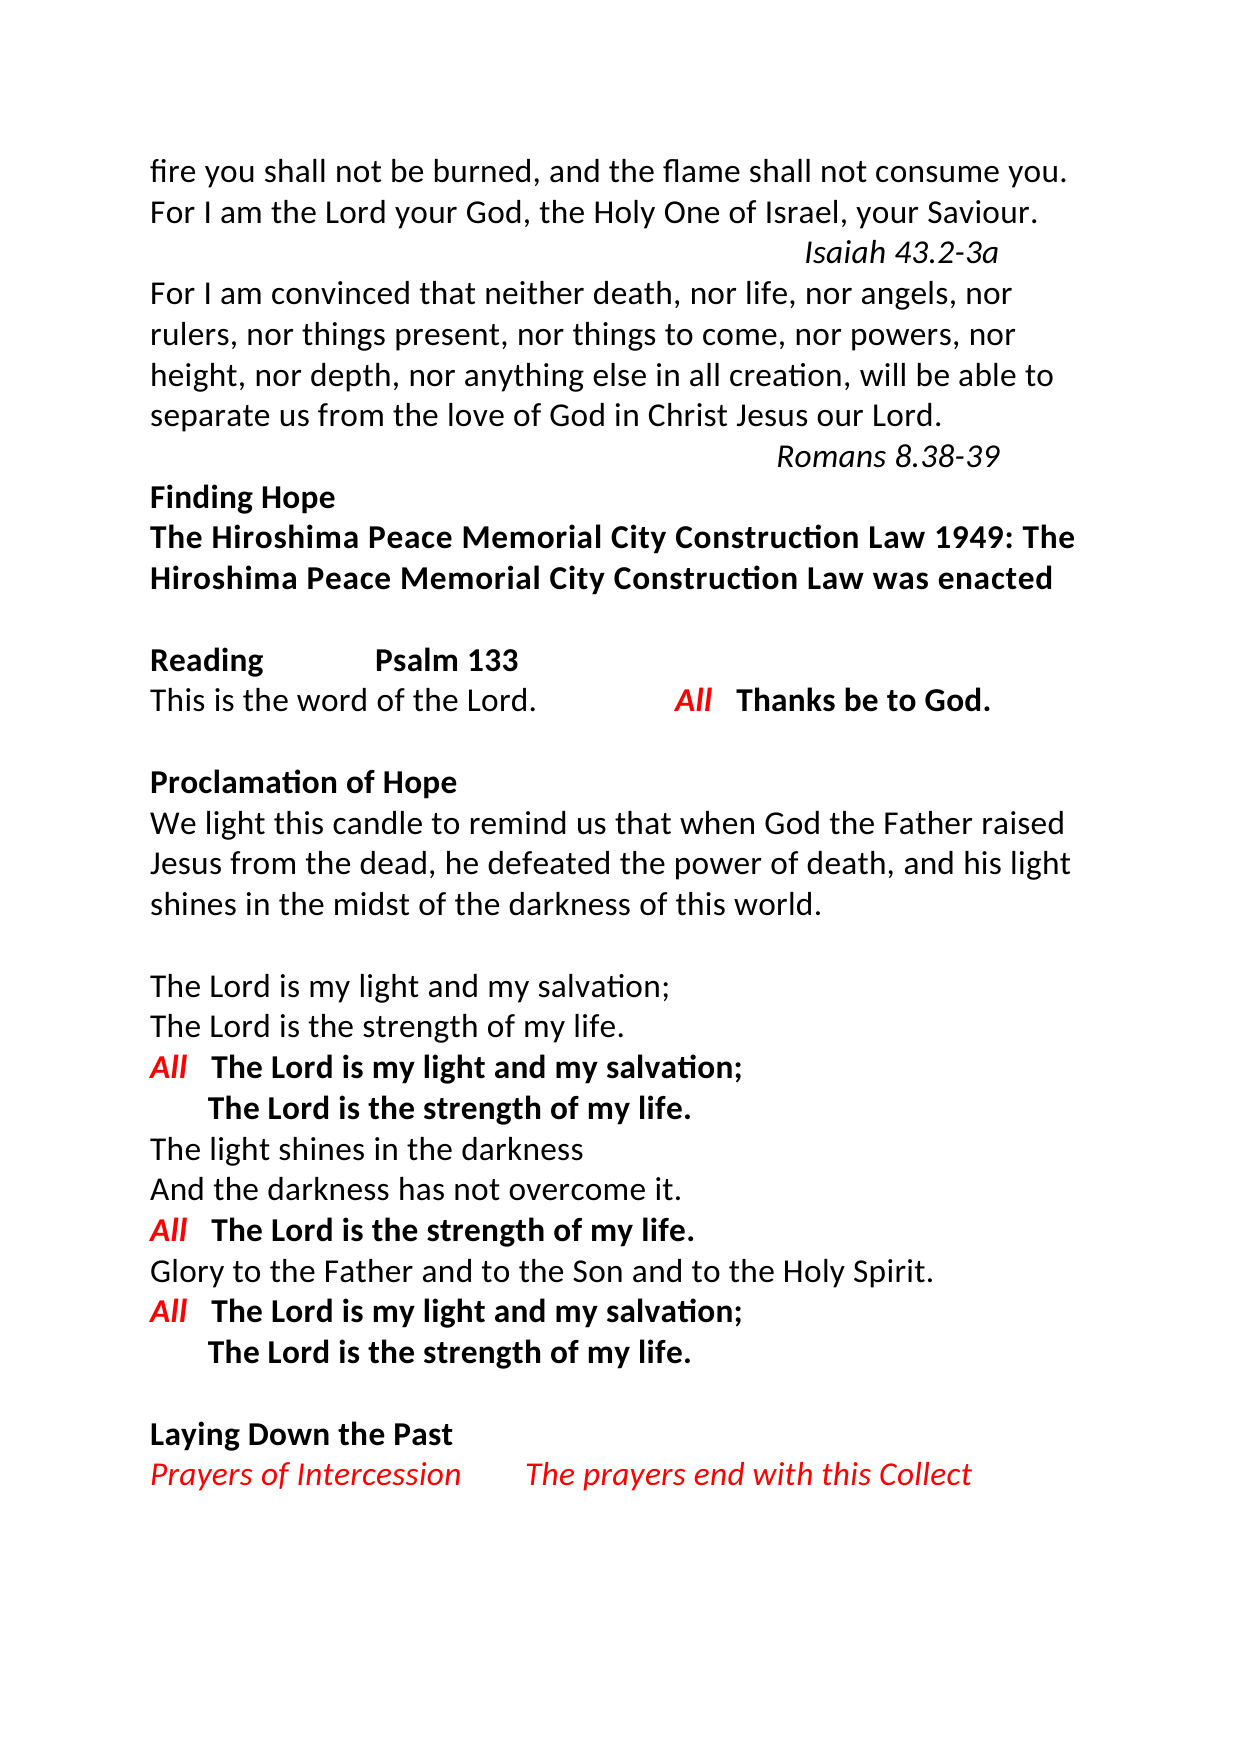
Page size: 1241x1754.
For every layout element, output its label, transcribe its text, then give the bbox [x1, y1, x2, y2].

text For I am convinced that neither death, nor life, nor angels, nor rulers, nor things present, nor things to come, nor powers, nor height, nor depth, nor anything else in all creation, will be able to separate us from the love of God in Christ Jesus our Lord. [150, 272, 1090, 435]
text Reading Psalm 133 [150, 639, 1090, 679]
text Laying Down the Past [150, 1413, 1090, 1453]
text This is the word of the Lord. All Thanks be to God. [150, 679, 1090, 720]
text The Lord is the strength of my life. [150, 1005, 1090, 1046]
text The Lord is the strength of my life. [175, 1087, 1090, 1127]
text Proclamation of Hope [150, 761, 1090, 802]
text The Lord is my light and my salvation; [150, 964, 1090, 1005]
text The Lord is the strength of my life. [175, 1331, 1090, 1372]
text All The Lord is my light and my salvation; [150, 1046, 1090, 1087]
text The light shines in the darkness [150, 1127, 1090, 1168]
text Isaiah 43.2-3a [150, 231, 1003, 272]
text All The Lord is my light and my salvation; [150, 1290, 1090, 1331]
text Prayers of Intercession The prayers end with this Collect [150, 1453, 1090, 1494]
text The Hiroshima Peace Memorial City Construction Law 1949: The Hiroshima Peace Memorial City Construction Law was enacted [150, 517, 1090, 598]
text Romans 8.38-39 [150, 435, 1003, 476]
text All The Lord is the strength of my life. [150, 1209, 1090, 1250]
text Glory to the Father and to the Son and to the Holy Spirit. [150, 1250, 1090, 1290]
text We light this candle to remind us that when God the Father raised Jesus from the dead, he defeated the power of death, and his light shines in the midst of the darkness of this world. [150, 802, 1090, 924]
text Finding Hope [150, 476, 1090, 517]
text And the darkness has not overcome it. [150, 1168, 1090, 1209]
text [150, 150, 1090, 231]
